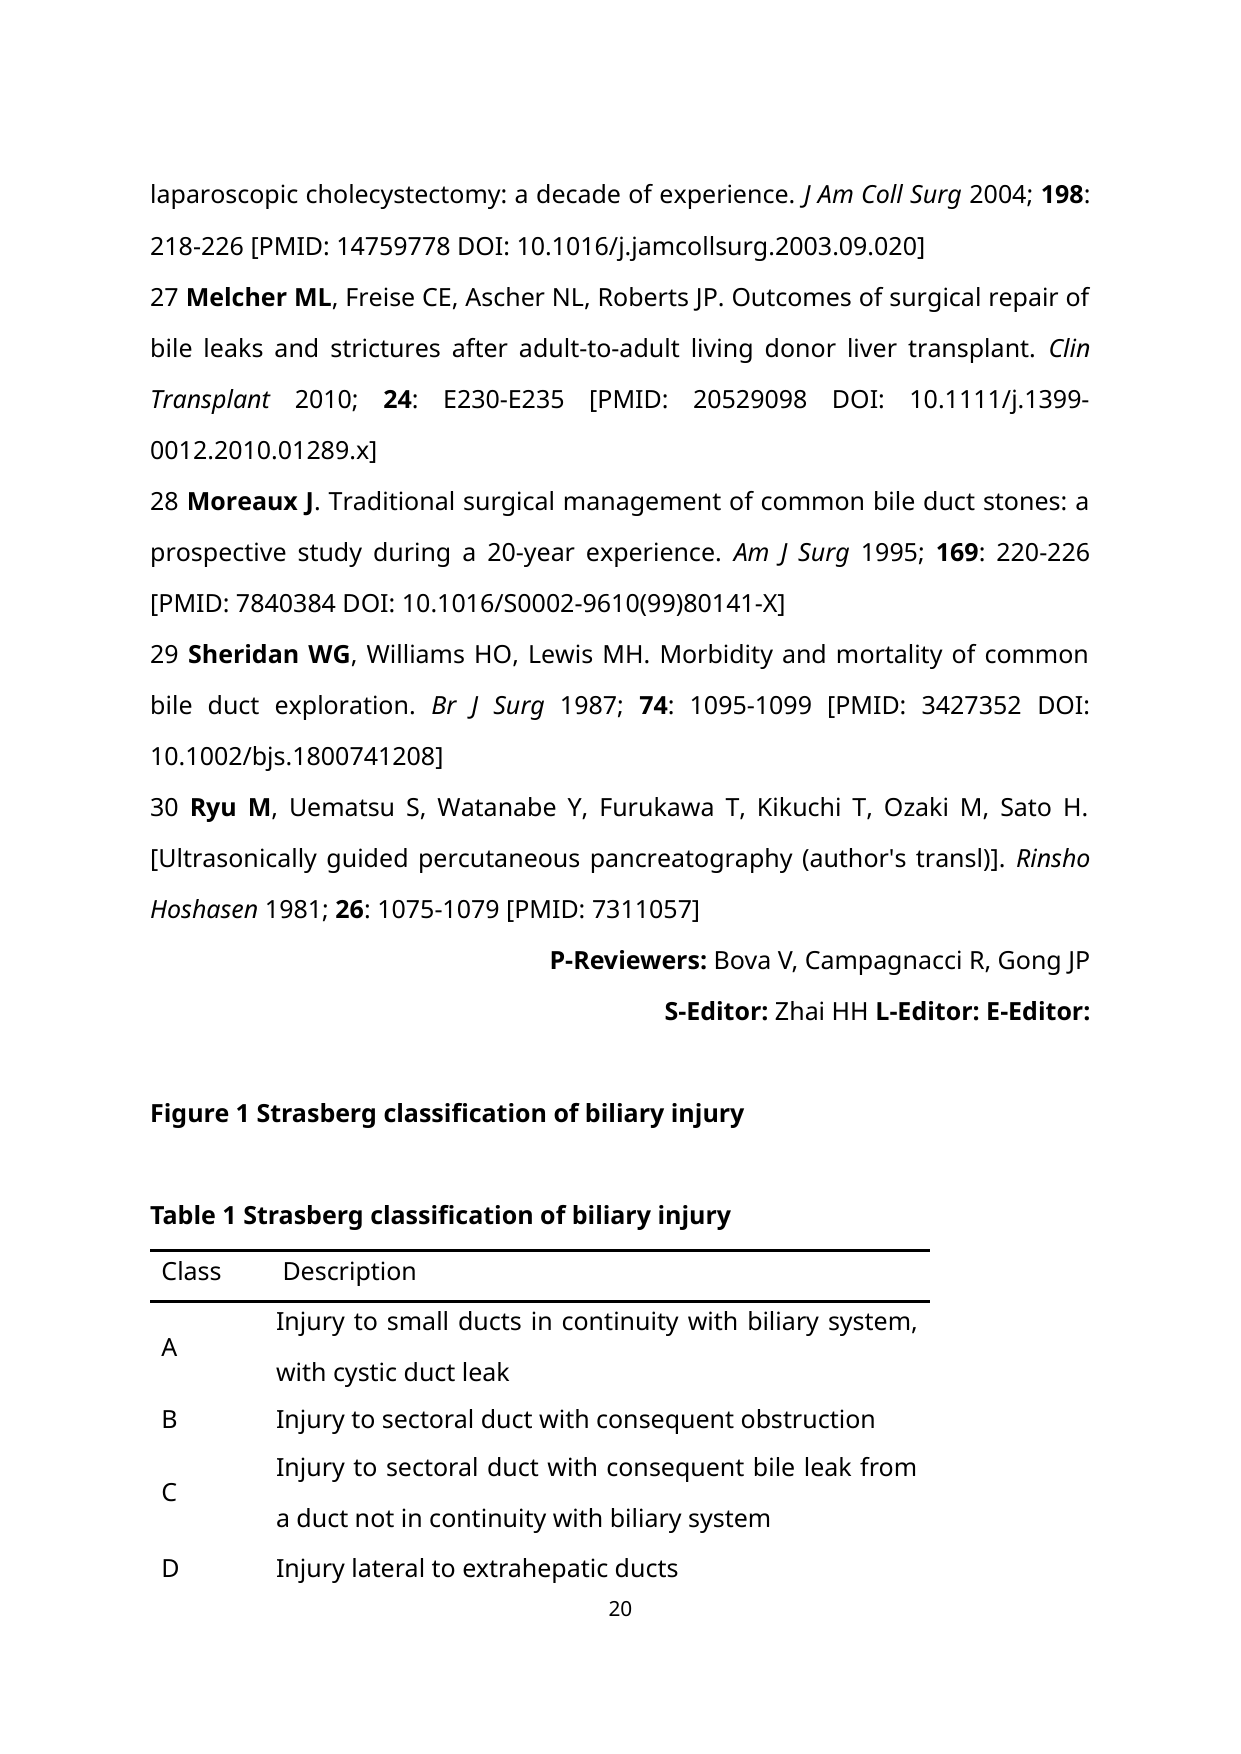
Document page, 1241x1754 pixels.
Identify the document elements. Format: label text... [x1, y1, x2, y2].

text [150, 177, 1090, 262]
table_header Class [150, 1252, 264, 1299]
table_cell A [150, 1303, 264, 1401]
table_cell Injury to small ducts in continuity with biliary system, with cystic duct leak [265, 1303, 929, 1401]
text 28 Moreaux J. Traditional surgical management of common bile duct stones: a prospective study during a 20-year experience. Am J Surg 1995; 169: 220-226 [PMID: 7840384 DOI: 10.1016/S0002-9610(99)80141-X] [150, 483, 1090, 619]
text S-Editor: Zhai HH L-Editor: E-Editor: [150, 994, 1090, 1028]
table_cell Injury to sectoral duct with consequent obstruction [265, 1401, 929, 1448]
table_cell Injury to sectoral duct with consequent bile leak from a duct not in continuity with biliary system [265, 1448, 929, 1547]
text P-Reviewers: Bova V, Campagnacci R, Gong JP [150, 943, 1090, 977]
text 29 Sheridan WG, Williams HO, Lewis MH. Morbidity and mortality of common bile duct exploration. Br J Surg 1987; 74: 1095-1099 [PMID: 3427352 DOI: 10.1002/bjs.1800741208] [150, 637, 1090, 773]
text Figure 1 Strasberg classification of biliary injury [150, 1096, 1090, 1130]
text 30 Ryu M, Uematsu S, Watanabe Y, Furukawa T, Kikuchi T, Ozaki M, Sato H. [Ultrasonically guided percutaneous pancreatography (author's transl)]. Rinsho Hoshasen 1981; 26: 1075-1079 [PMID: 7311057] [150, 790, 1090, 926]
table_header Description [265, 1252, 929, 1299]
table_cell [265, 1547, 929, 1588]
text 27 Melcher ML, Freise CE, Ascher NL, Roberts JP. Outcomes of surgical repair of bile leaks and strictures after adult-to-adult living donor liver transplant. Clin Transplant 2010; 24: E230-E235 [PMID: 20529098 DOI: 10.1111/j.1399-0012.2010.01289.x] [150, 279, 1090, 466]
table_cell D [150, 1547, 264, 1588]
text Table 1 Strasberg classification of biliary injury [150, 1198, 1090, 1232]
table_cell B [150, 1401, 264, 1448]
table_cell C [150, 1448, 264, 1547]
